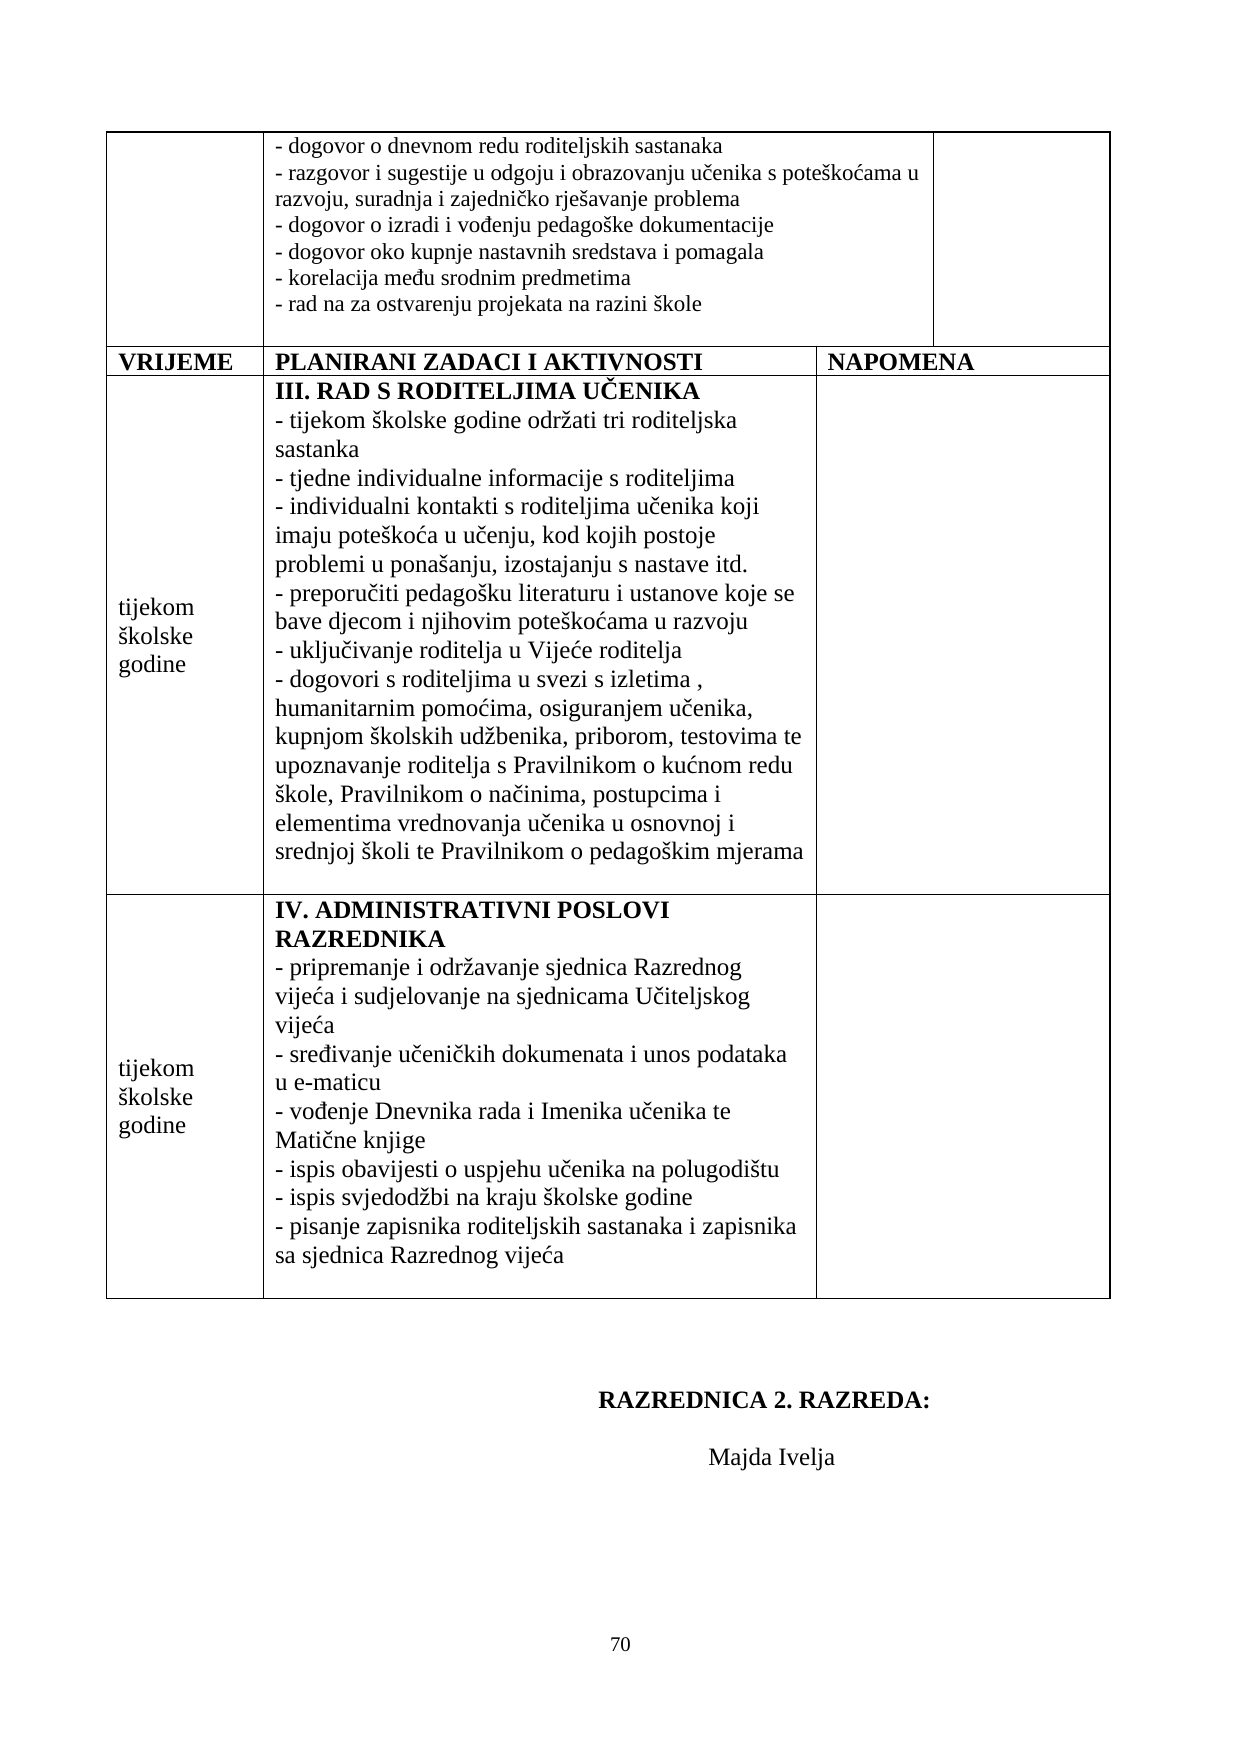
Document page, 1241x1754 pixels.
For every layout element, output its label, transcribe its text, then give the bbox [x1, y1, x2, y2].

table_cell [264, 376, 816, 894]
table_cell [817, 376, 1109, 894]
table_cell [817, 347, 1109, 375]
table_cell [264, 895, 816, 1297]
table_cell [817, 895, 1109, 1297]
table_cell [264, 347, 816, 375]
text Majda Ivelja [118, 1442, 1122, 1471]
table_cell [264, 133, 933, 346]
text RAZREDNICA 2. RAZREDA: [118, 1385, 1122, 1413]
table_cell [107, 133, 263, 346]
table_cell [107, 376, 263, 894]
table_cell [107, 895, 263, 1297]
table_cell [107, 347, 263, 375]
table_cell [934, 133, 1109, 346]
